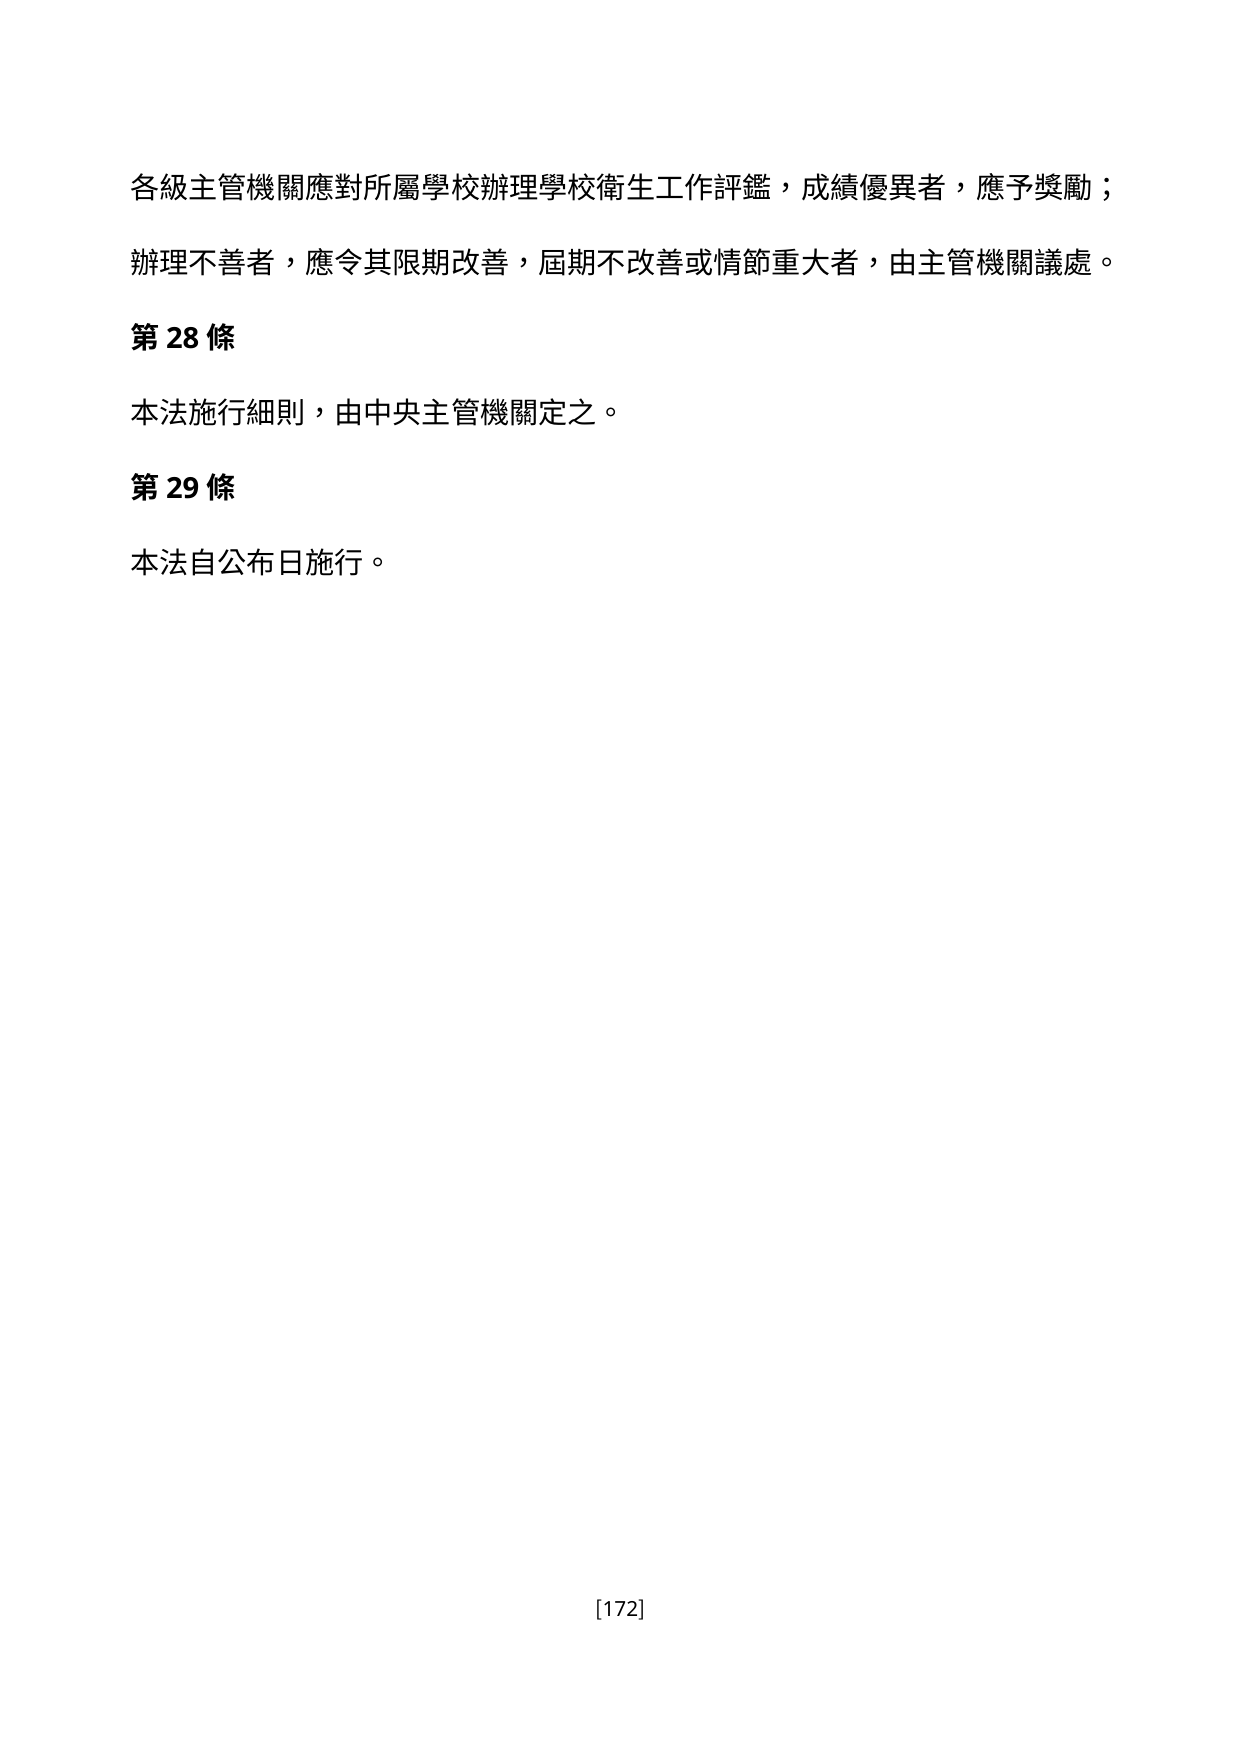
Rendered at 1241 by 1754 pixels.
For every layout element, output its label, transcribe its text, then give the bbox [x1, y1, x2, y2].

text 本法施行細則，由中央主管機關定之。 [130, 373, 1110, 448]
text 各級主管機關應對所屬學校辦理學校衛生工作評鑑，成績優異者，應予獎勵；辦理不善者，應令其限期改善，屆期不改善或情節重大者，由主管機關議處。 [130, 148, 1110, 298]
text 第 28 條 [130, 298, 1110, 373]
text 第 29 條 [130, 448, 1110, 523]
text 本法自公布日施行。 [130, 523, 1110, 598]
